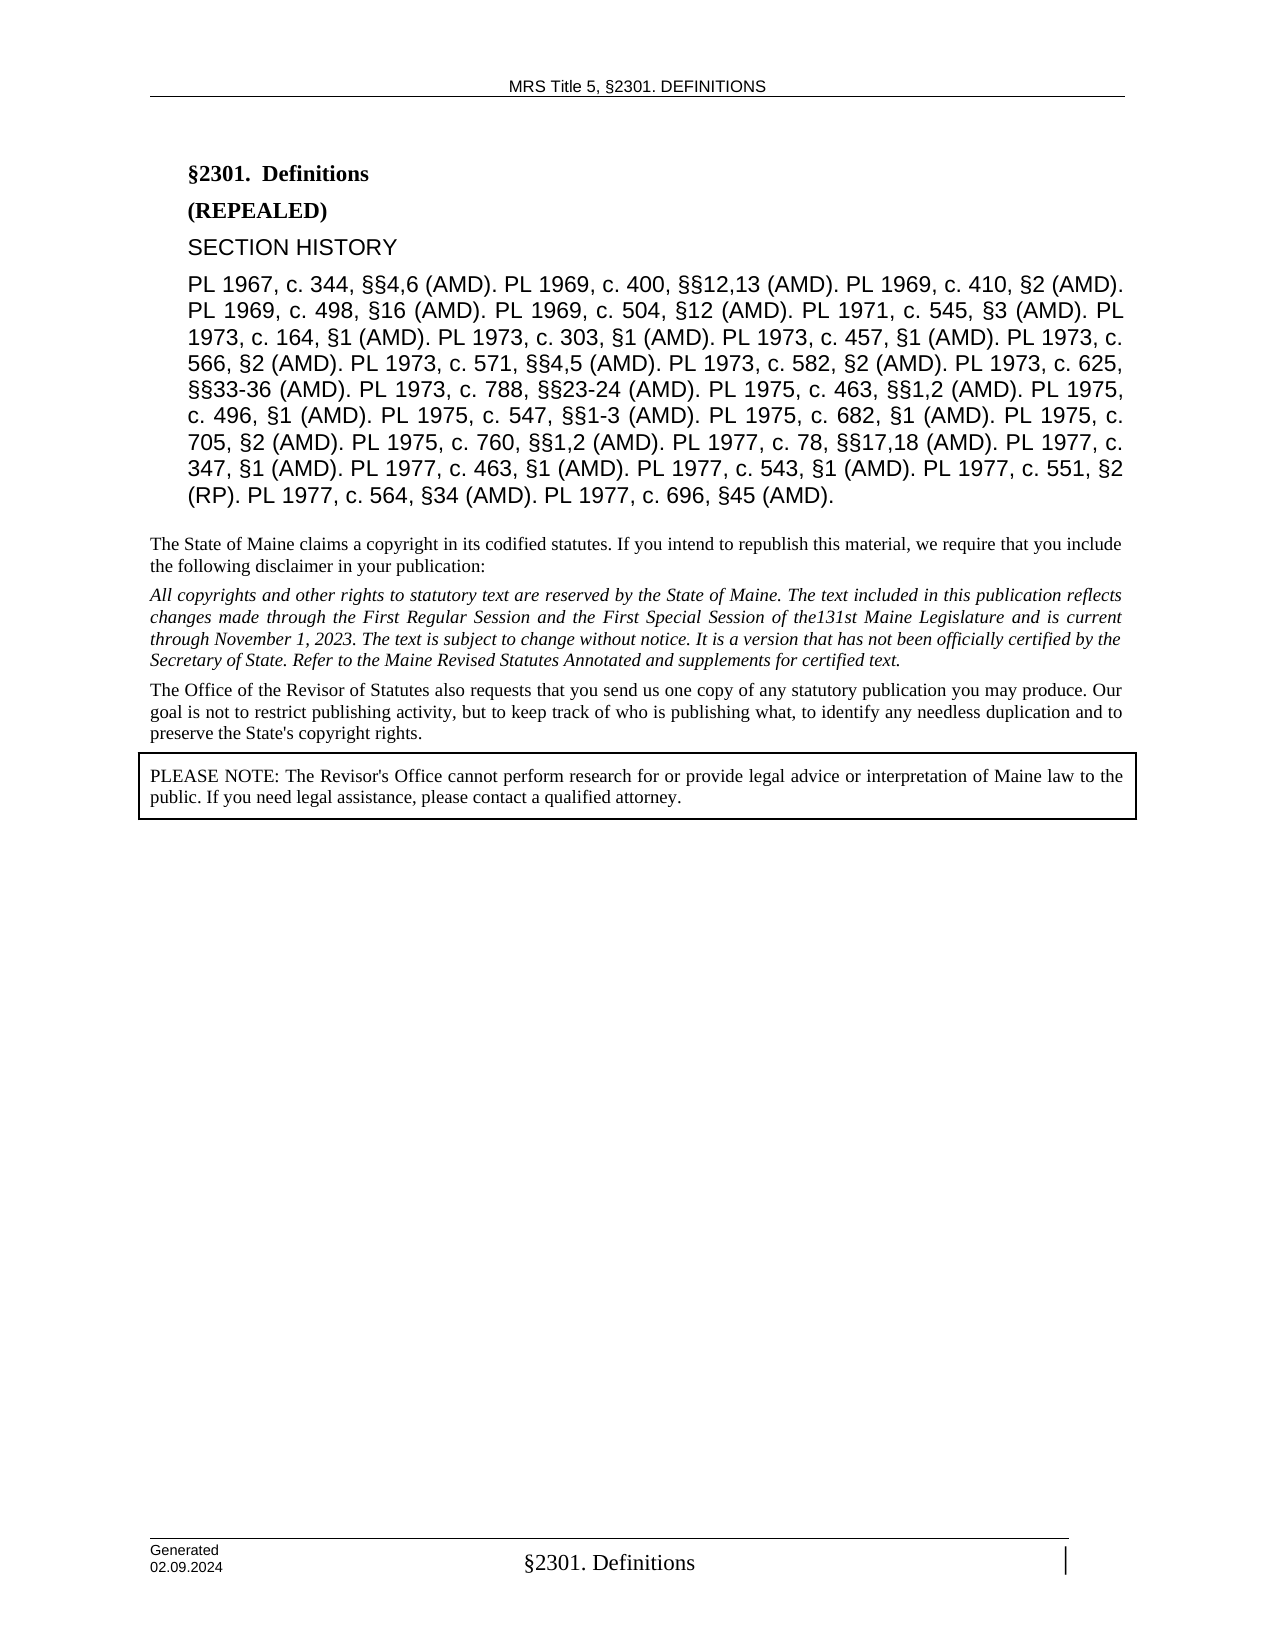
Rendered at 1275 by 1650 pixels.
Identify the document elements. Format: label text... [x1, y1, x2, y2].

text (REPEALED) [187, 197, 1125, 223]
text PLEASE NOTE: The Revisor's Office cannot perform research for or provide legal advice or interpretation of Maine law to the public. If you need legal assistance, please contact a qualified attorney. [140, 754, 1135, 818]
text SECTION HISTORY [187, 234, 1125, 260]
text §2301. Definitions [187, 160, 1125, 187]
text The State of Maine claims a copyright in its codified statutes. If you intend to republish this material, we require that you include the following disclaimer in your publication: [150, 533, 1125, 576]
text All copyrights and other rights to statutory text are reserved by the State of Maine. The text included in this publication reflects changes made through the First Regular Session and the First Special Session of the131st Maine Legislature and is current through November 1, 2023 . The text is subject to change without notice. It is a version that has not been officially certified by the Secretary of State. Refer to the Maine Revised Statutes Annotated and supplements for certified text. [150, 584, 1125, 671]
text The Office of the Revisor of Statutes also requests that you send us one copy of any statutory publication you may produce. Our goal is not to restrict publishing activity, but to keep track of who is publishing what, to identify any needless duplication and to preserve the State's copyright rights. [150, 679, 1125, 744]
text PL 1967, c. 344, §§4,6 (AMD). PL 1969, c. 400, §§12,13 (AMD). PL 1969, c. 410, §2 (AMD). PL 1969, c. 498, §16 (AMD). PL 1969, c. 504, §12 (AMD). PL 1971, c. 545, §3 (AMD). PL 1973, c. 164, §1 (AMD). PL 1973, c. 303, §1 (AMD). PL 1973, c. 457, §1 (AMD). PL 1973, c. 566, §2 (AMD). PL 1973, c. 571, §§4,5 (AMD). PL 1973, c. 582, §2 (AMD). PL 1973, c. 625, §§33-36 (AMD). PL 1973, c. 788, §§23-24 (AMD). PL 1975, c. 463, §§1,2 (AMD). PL 1975, c. 496, §1 (AMD). PL 1975, c. 547, §§1-3 (AMD). PL 1975, c. 682, §1 (AMD). PL 1975, c. 705, §2 (AMD). PL 1975, c. 760, §§1,2 (AMD). PL 1977, c. 78, §§17,18 (AMD). PL 1977, c. 347, §1 (AMD). PL 1977, c. 463, §1 (AMD). PL 1977, c. 543, §1 (AMD). PL 1977, c. 551, §2 (RP). PL 1977, c. 564, §34 (AMD). PL 1977, c. 696, §45 (AMD). [187, 271, 1125, 508]
